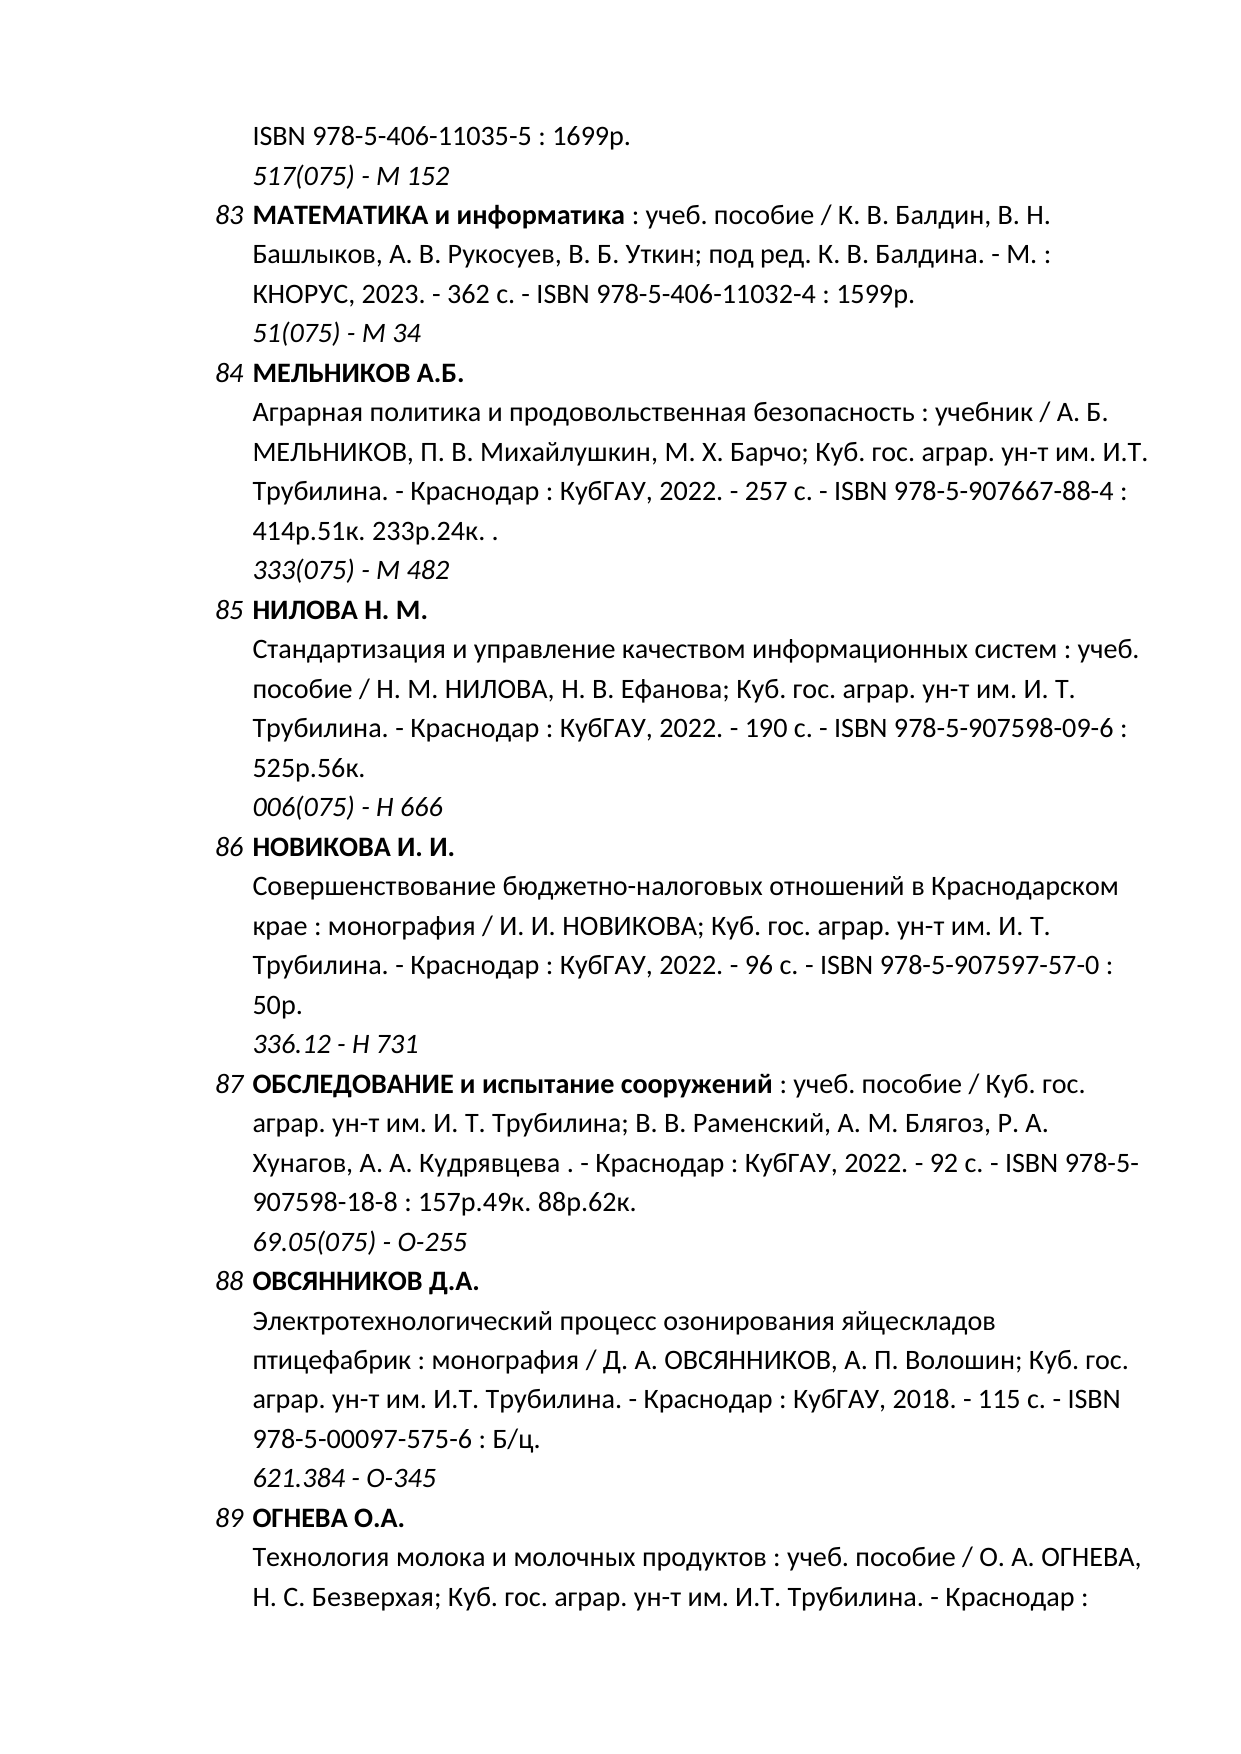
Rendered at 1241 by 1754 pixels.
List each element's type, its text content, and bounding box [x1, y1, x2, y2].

list ОВСЯННИКОВ Д.А. Электротехнологический процесс озонирования яйцескладов птицефабрик : монография / Д. А. ОВСЯННИКОВ, А. П. Волошин; Куб. гос. аграр. ун-т им. И.Т. Трубилина. - Краснодар : КубГАУ, 2018. - 115 с. - ISBN 978-5-00097-575-6 : Б/ц. 621.384 - О-345 [215, 1263, 1152, 1495]
list МЕЛЬНИКОВ А.Б. Аграрная политика и продовольственная безопасность : учебник / А. Б. МЕЛЬНИКОВ, П. В. Михайлушкин, М. Х. Барчо; Куб. гос. аграр. ун-т им. И.Т. Трубилина. - Краснодар : КубГАУ, 2022. - 257 с. - ISBN 978-5-907667-88-4 : 414р.51к. 233р.24к. . 333(075) - М 482 [215, 355, 1152, 587]
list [215, 1500, 1152, 1613]
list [215, 118, 1152, 192]
list НОВИКОВА И. И. Совершенствование бюджетно-налоговых отношений в Краснодарском крае : монография / И. И. НОВИКОВА; Куб. гос. аграр. ун-т им. И. Т. Трубилина. - Краснодар : КубГАУ, 2022. - 96 с. - ISBN 978-5-907597-57-0 : 50р. 336.12 - Н 731 [215, 829, 1152, 1061]
list ОБСЛЕДОВАНИЕ и испытание сооружений : учеб. пособие / Куб. гос. аграр. ун-т им. И. Т. Трубилина; В. В. Раменский, А. М. Блягоз, Р. А. Хунагов, А. А. Кудрявцева . - Краснодар : КубГАУ, 2022. - 92 с. - ISBN 978-5-907598-18-8 : 157р.49к. 88р.62к. 69.05(075) - О-255 [215, 1066, 1152, 1258]
list МАТЕМАТИКА и информатика : учеб. пособие / К. В. Балдин, В. Н. Башлыков, А. В. Рукосуев, В. Б. Уткин; под ред. К. В. Балдина. - М. : КНОРУС, 2023. - 362 с. - ISBN 978-5-406-11032-4 : 1599р. 51(075) - М 34 [215, 197, 1152, 350]
list НИЛОВА Н. М. Стандартизация и управление качеством информационных систем : учеб. пособие / Н. М. НИЛОВА, Н. В. Ефанова; Куб. гос. аграр. ун-т им. И. Т. Трубилина. - Краснодар : КубГАУ, 2022. - 190 с. - ISBN 978-5-907598-09-6 : 525р.56к. 006(075) - Н 666 [215, 592, 1152, 824]
